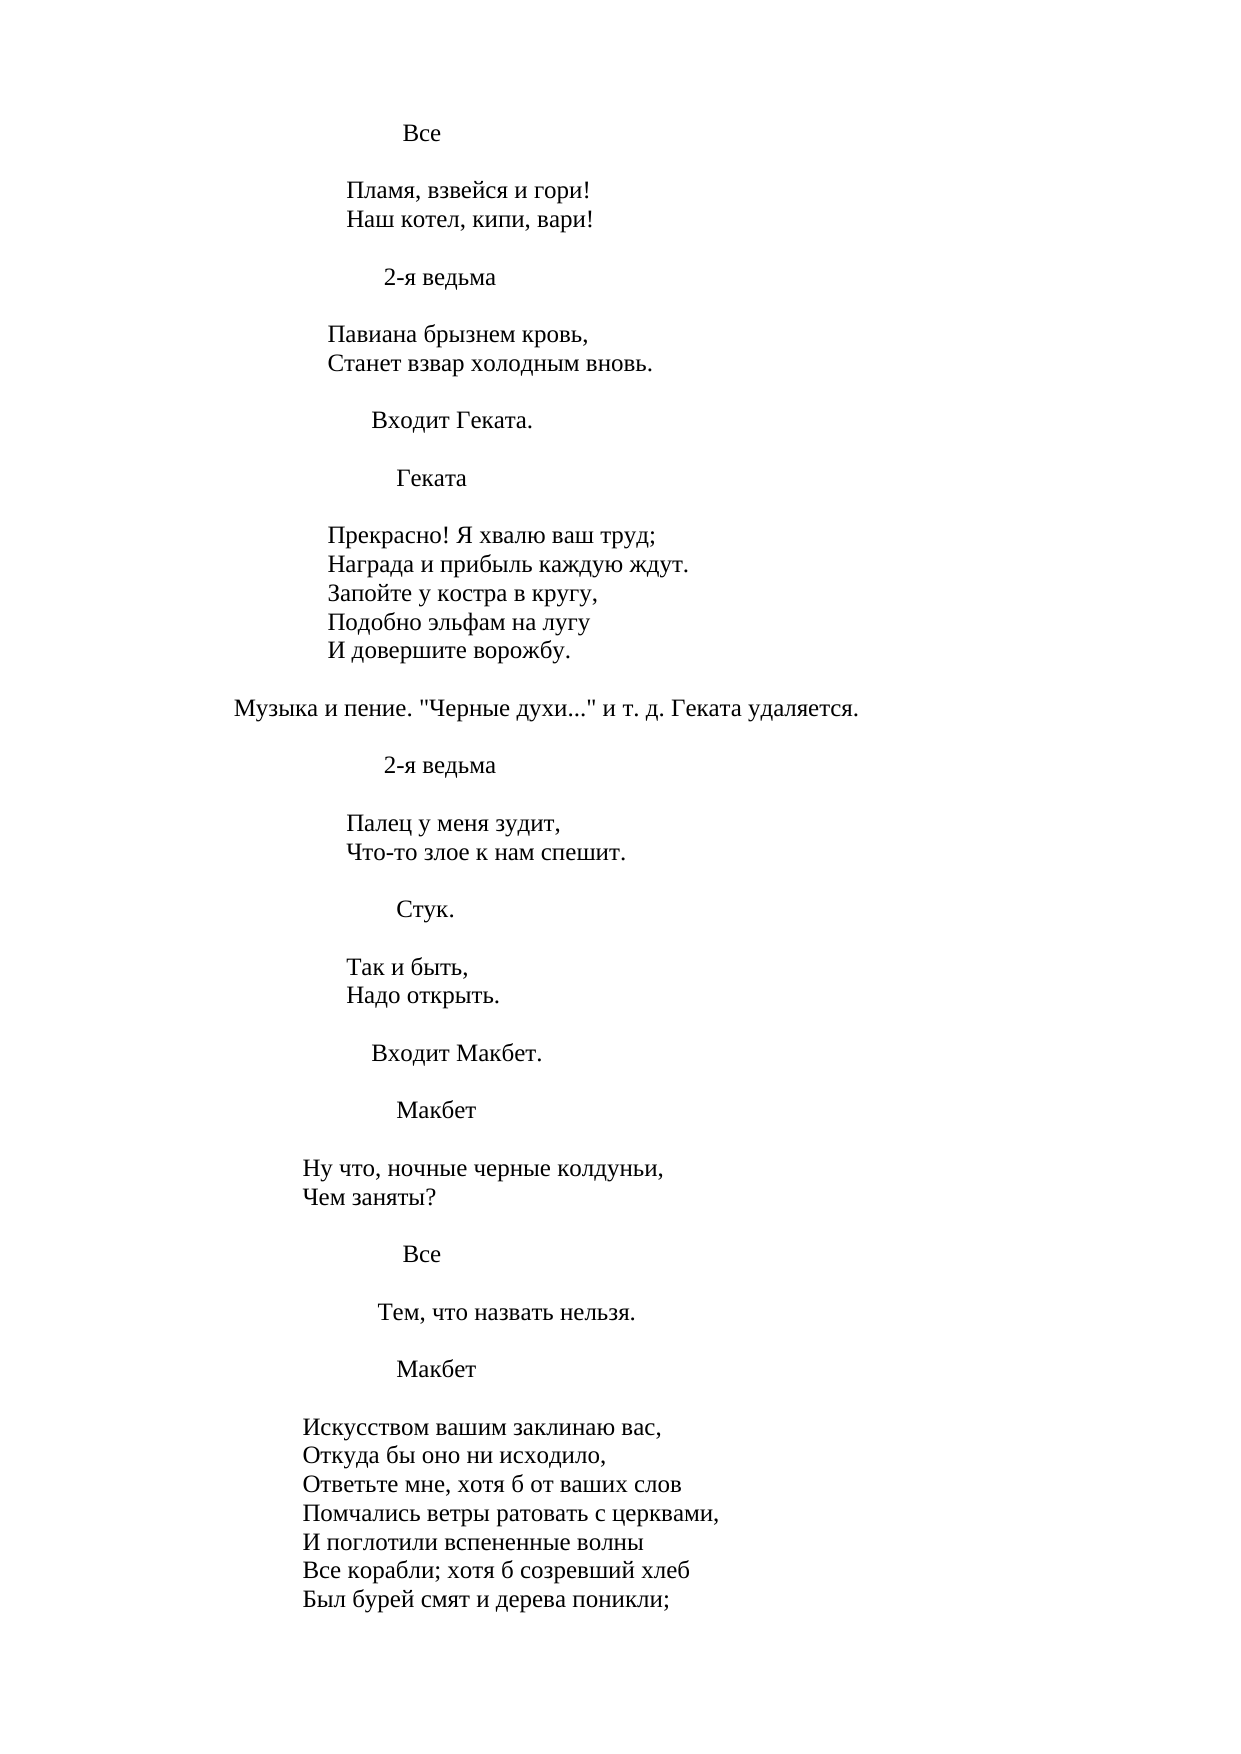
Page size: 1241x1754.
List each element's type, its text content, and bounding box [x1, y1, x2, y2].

text Ну что, ночные черные колдуньи, [177, 1153, 1152, 1182]
text 2-я ведьма [177, 751, 1152, 779]
text Все [177, 118, 1152, 147]
text Наш котел, кипи, вари! [177, 204, 1152, 233]
text Все [177, 1239, 1152, 1268]
text Был бурей смят и дерева поникли; [177, 1584, 1152, 1613]
text Музыка и пение. "Черные духи..." и т. д. Геката удаляется. [177, 693, 1152, 722]
text Искусством вашим заклинаю вас, [177, 1412, 1152, 1441]
text Макбет [177, 1354, 1152, 1383]
text Стук. [177, 894, 1152, 923]
text Палец у меня зудит, [177, 808, 1152, 837]
text Откуда бы оно ни исходило, [177, 1441, 1152, 1469]
text Надо открыть. [177, 981, 1152, 1009]
text Тем, что назвать нельзя. [177, 1297, 1152, 1326]
text Так и быть, [177, 952, 1152, 981]
text Геката [177, 463, 1152, 492]
text Помчались ветры ратовать с церквами, [177, 1498, 1152, 1527]
text Что-то злое к нам спешит. [177, 837, 1152, 866]
text Станет взвар холодным вновь. [177, 348, 1152, 377]
text Запойте у костра в кругу, [177, 578, 1152, 607]
text Все корабли; хотя б созревший хлеб [177, 1556, 1152, 1584]
text Макбет [177, 1096, 1152, 1124]
text Чем заняты? [177, 1182, 1152, 1211]
text Входит Геката. [177, 406, 1152, 434]
text 2-я ведьма [177, 262, 1152, 291]
text Прекрасно! Я хвалю ваш труд; [177, 521, 1152, 549]
text И поглотили вспененные волны [177, 1527, 1152, 1556]
text Пламя, взвейся и гори! [177, 176, 1152, 204]
text Ответьте мне, хотя б от ваших слов [177, 1469, 1152, 1498]
text И довершите ворожбу. [177, 636, 1152, 664]
text Подобно эльфам на лугу [177, 607, 1152, 636]
text Павиана брызнем кровь, [177, 319, 1152, 348]
text Награда и прибыль каждую ждут. [177, 549, 1152, 578]
text Входит Макбет. [177, 1038, 1152, 1067]
